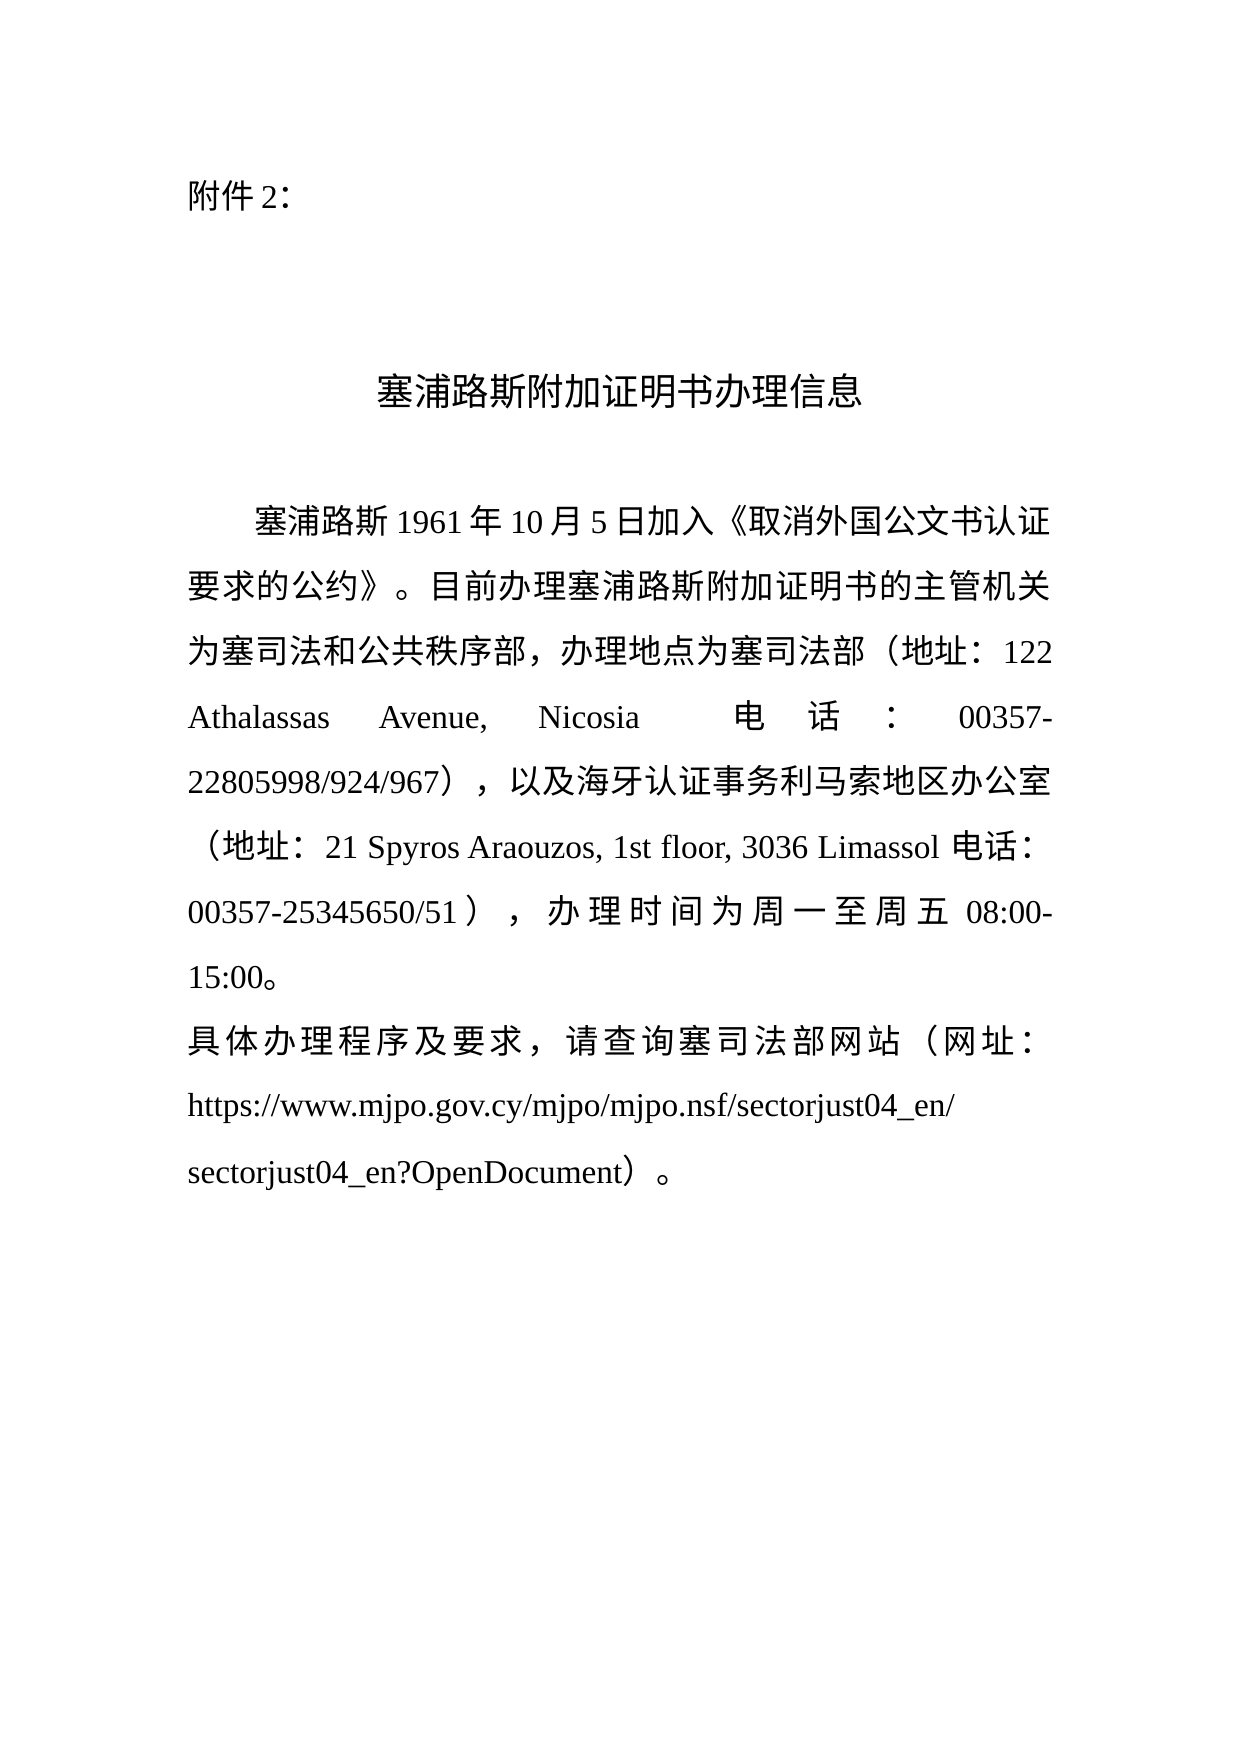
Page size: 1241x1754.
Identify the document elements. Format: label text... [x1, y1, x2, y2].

text 塞浦路斯1961年10月5日加入《取消外国公文书认证要求的公约》。目前办理塞浦路斯附加证明书的主管机关为塞司法和公共秩序部，办理地点为塞司法部（地址：122 Athalassas Avenue, Nicosia 电话：00357-22805998/924/967），以及海牙认证事务利马索地区办公室（地址：21 Spyros Araouzos, 1st floor, 3036 Limassol 电话：00357-25345650/51），办理时间为周一至周五08:00-15:00。 [187, 487, 1053, 1007]
text 附件2： [187, 162, 1053, 227]
text 具体办理程序及要求，请查询塞司法部网站（网址：https://www.mjpo.gov.cy/mjpo/mjpo.nsf/sectorjust04_en/sectorjust04_en?OpenDocument）。 [187, 1007, 1053, 1202]
text 塞浦路斯附加证明书办理信息 [187, 357, 1053, 422]
